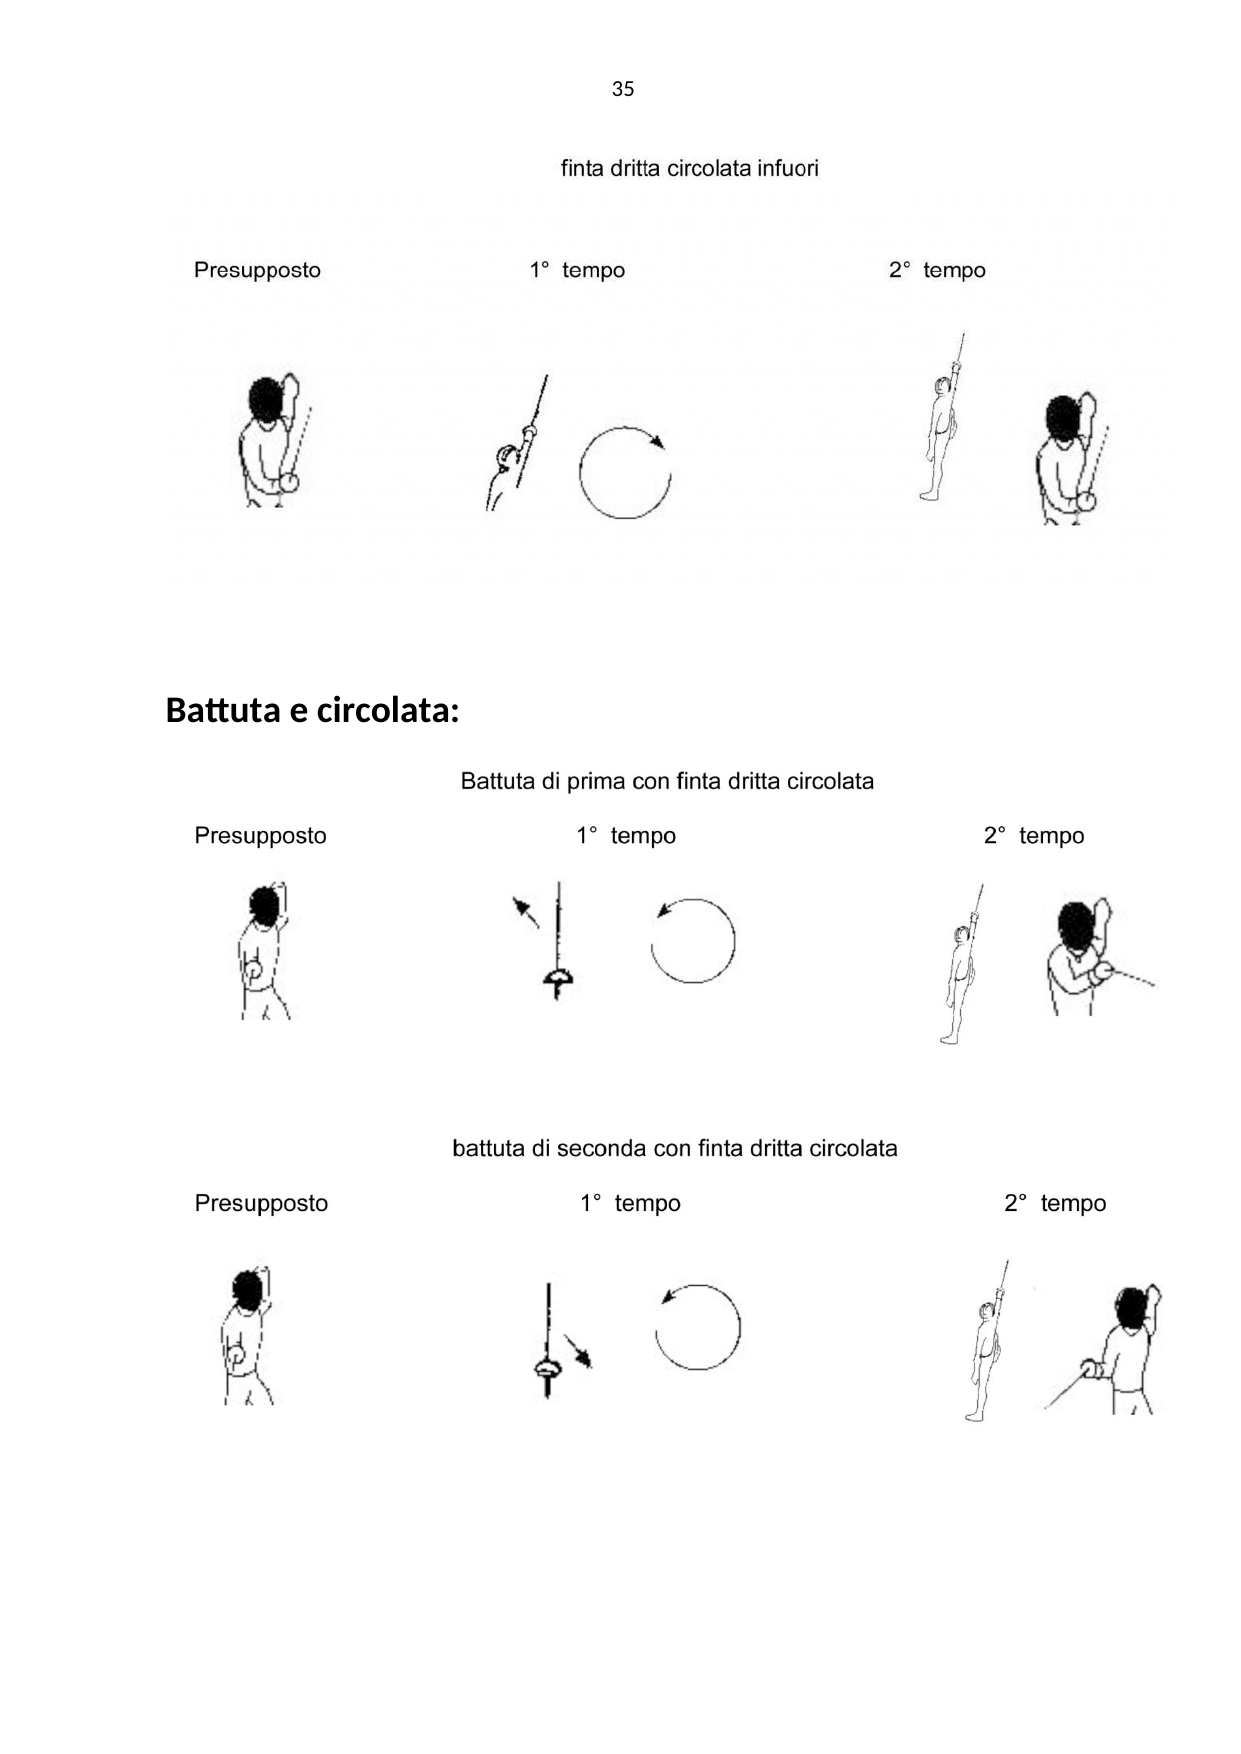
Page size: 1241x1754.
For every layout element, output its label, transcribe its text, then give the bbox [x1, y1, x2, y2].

text Battuta e circolata: [165, 686, 1081, 732]
picture [169, 148, 1174, 580]
picture [169, 760, 1174, 1045]
picture [169, 1127, 1174, 1434]
